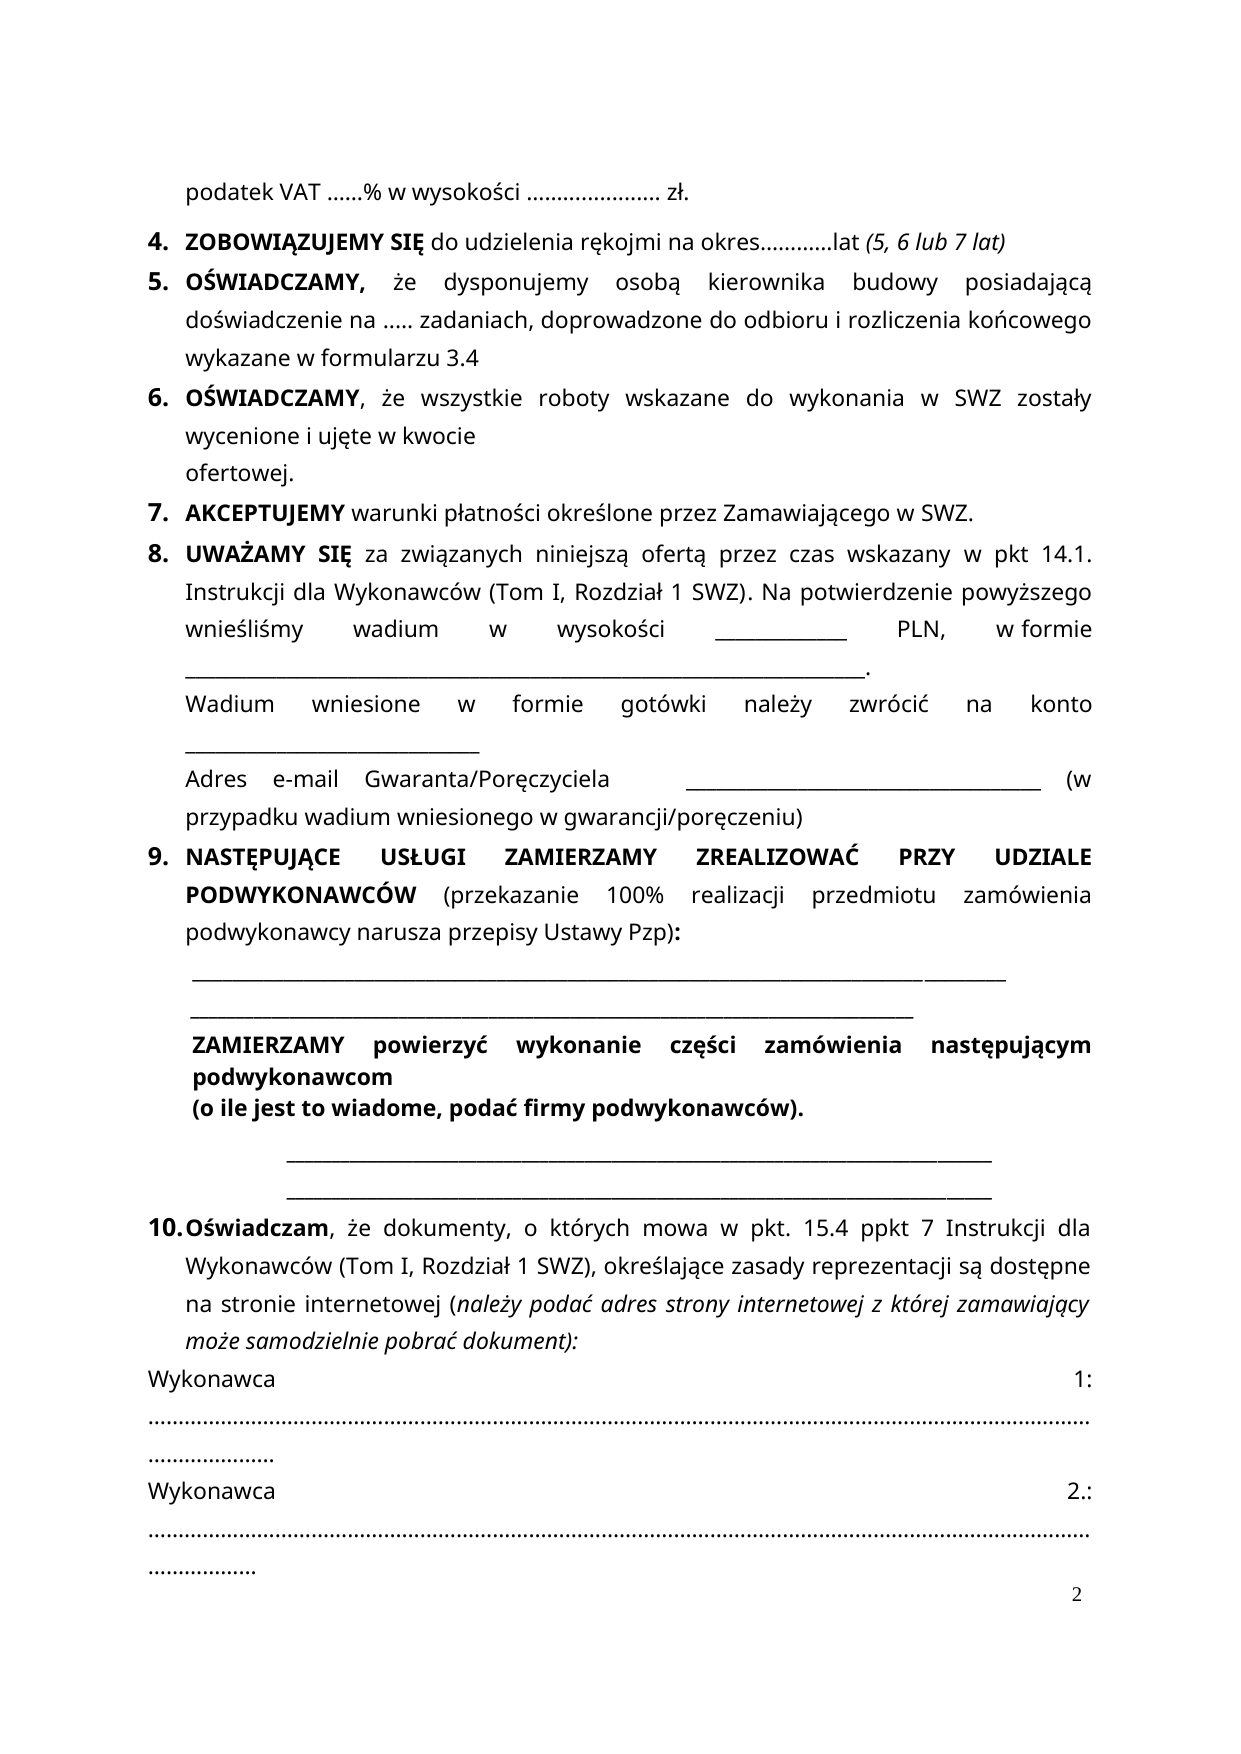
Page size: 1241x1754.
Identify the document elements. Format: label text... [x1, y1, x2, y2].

list AKCEPTUJEMY warunki płatności określone przez Zamawiającego w SWZ. [148, 495, 1092, 529]
text podatek VAT ……% w wysokości ……................ zł. [148, 176, 1092, 208]
text Wykonawca 2.:………………………………………………………………………………………………………………………………………………………… [148, 1475, 1092, 1581]
list NASTĘPUJĄCE USŁUGI ZAMIERZAMY ZREALIZOWAĆ PRZY UDZIALE PODWYKONAWCÓW (przekazanie 100% realizacji przedmiotu zamówienia podwykonawcy narusza przepisy Ustawy Pzp): [148, 838, 1092, 947]
text ______________________________________________________________________________ [192, 1135, 1092, 1166]
list OŚWIADCZAMY, że dysponujemy osobą kierownika budowy posiadającą doświadczenie na ..… zadaniach, doprowadzone do odbioru i rozliczenia końcowego wykazane w formularzu 3.4 [148, 264, 1092, 373]
text ________________________________________________________________________________ [192, 991, 1092, 1022]
list ZOBOWIĄZUJEMY SIĘ do udzielenia rękojmi na okres…………lat (5, 6 lub 7 lat) [148, 223, 1092, 257]
text Adres e-mail Gwaranta/Poręczyciela ___________________________________ (w przypadku wadium wniesionego w gwarancji/poręczeniu) [185, 763, 1092, 832]
text ZAMIERZAMY powierzyć wykonanie części zamówienia następującym podwykonawcom (o ile jest to wiadome, podać firmy podwykonawców). [192, 1029, 1092, 1122]
text ofertowej. [185, 457, 1092, 488]
text Wykonawca 1:…………………………………………………………………………………………………………………………………………………………… [148, 1363, 1092, 1469]
text ______________________________________________________________________________ [192, 1172, 1092, 1204]
text ________________________________________________________________________________ [192, 954, 1092, 985]
list Oświadczam, że dokumenty, o których mowa w pkt. 15.4 ppkt 7 Instrukcji dla Wykonawców (Tom I, Rozdział 1 SWZ), określające zasady reprezentacji są dostępne na stronie internetowej (należy podać adres strony internetowej z której zamawiający może samodzielnie pobrać dokument): [148, 1210, 1092, 1356]
list UWAŻAMY SIĘ za związanych niniejszą ofertą przez czas wskazany w pkt 14.1. Instrukcji dla Wykonawców (Tom I, Rozdział 1 SWZ). Na potwierdzenie powyższego wnieśliśmy wadium w wysokości _____________ PLN, w formie ___________________________________________________________________. [148, 536, 1092, 682]
text Wadium wniesione w formie gotówki należy zwrócić na konto _____________________________ [185, 688, 1092, 757]
list OŚWIADCZAMY, że wszystkie roboty wskazane do wykonania w SWZ zostały wycenione i ujęte w kwocie [148, 379, 1092, 451]
